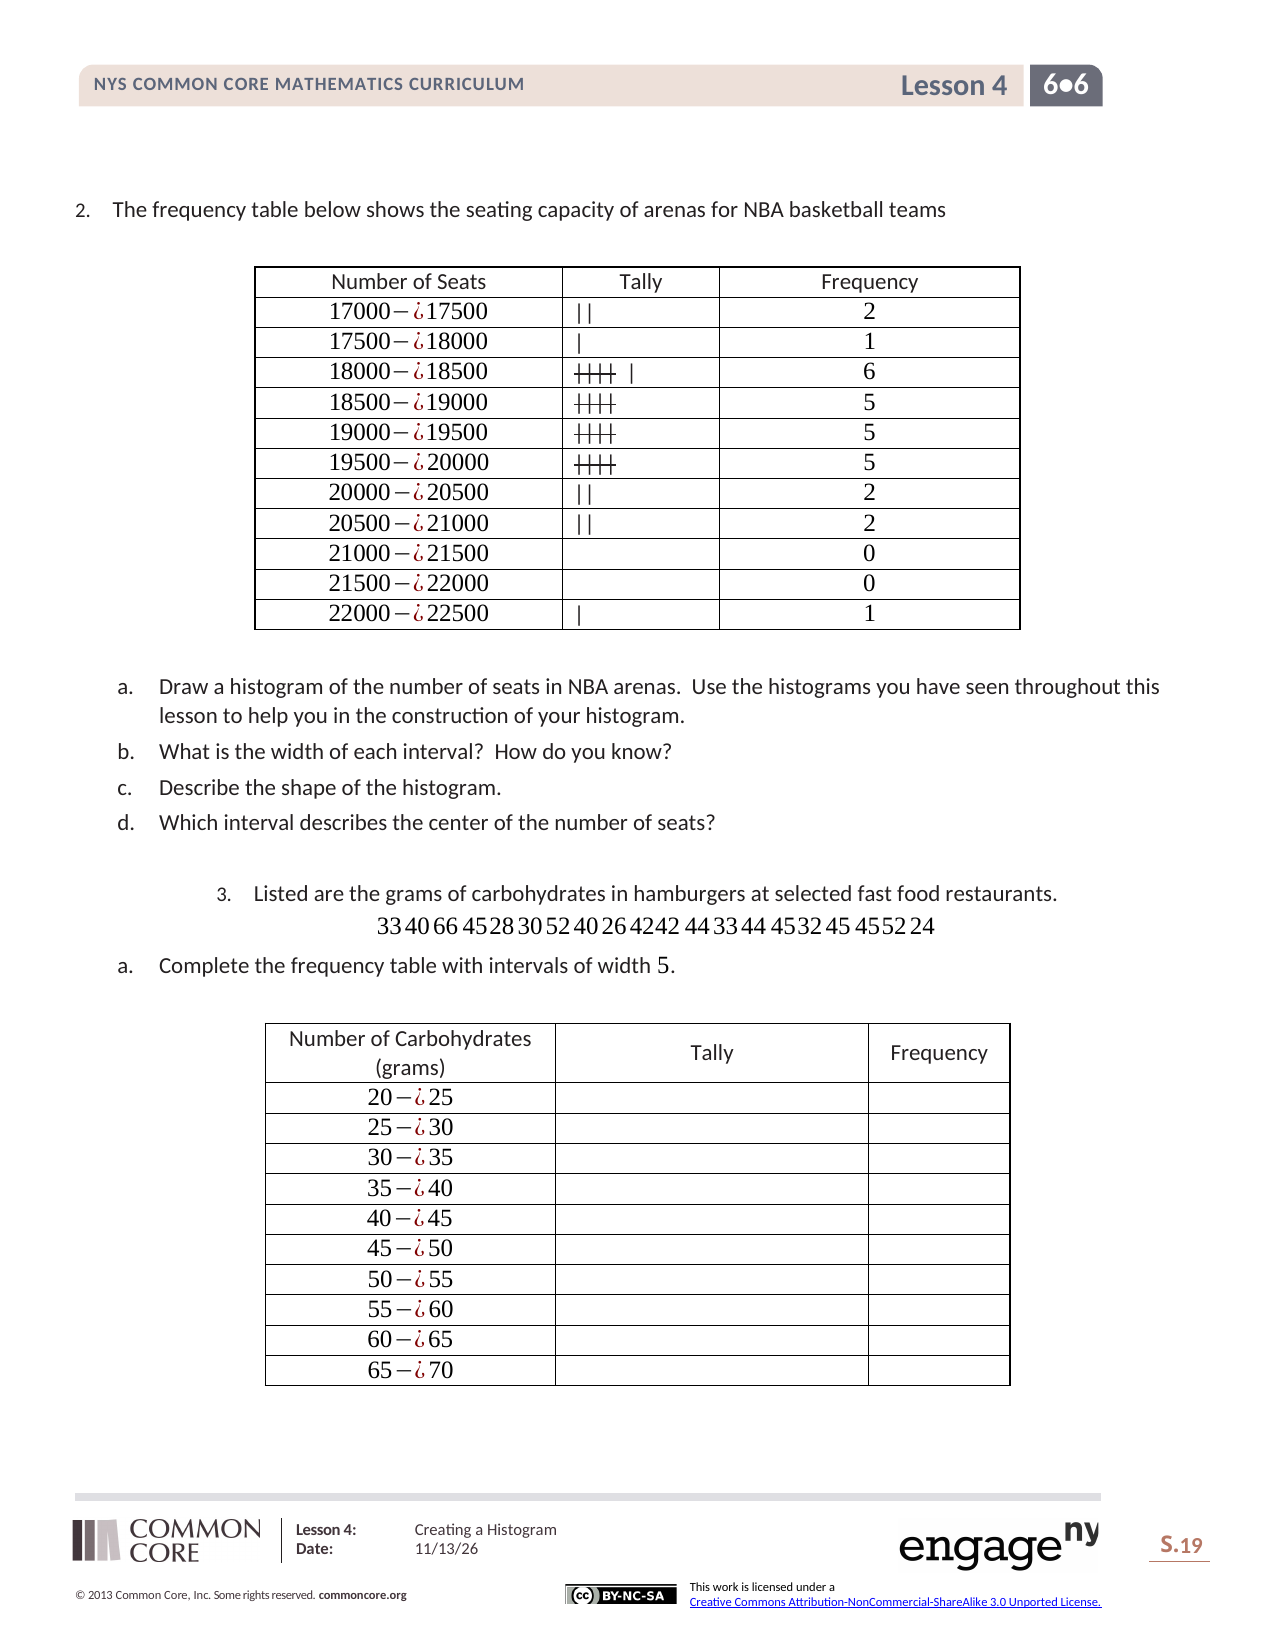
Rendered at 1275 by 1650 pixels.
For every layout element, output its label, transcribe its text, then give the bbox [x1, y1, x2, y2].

table_cell [266, 1083, 555, 1112]
table_cell [556, 1326, 868, 1355]
picture [72, 1517, 260, 1562]
table_cell [256, 600, 562, 629]
list Draw a histogram of the number of seats in NBA arenas. Use the histograms you have seen throughout this lesson to help you in the construction of your histogram. [117, 672, 1200, 729]
table_cell [869, 1265, 1009, 1294]
table_cell [256, 539, 562, 568]
table_cell [556, 1265, 868, 1294]
table_header Number of Carbohydrates (grams) [266, 1024, 555, 1082]
list What is the width of each interval? How do you know? [117, 737, 1200, 765]
table_cell [256, 449, 562, 478]
text Listed are the grams of carbohydrates in hamburgers at selected fast food restaurants. [75, 879, 1200, 944]
table_cell [720, 509, 1019, 538]
table_cell [720, 328, 1019, 357]
table_cell [720, 358, 1019, 387]
table_cell | [563, 328, 719, 357]
table_cell [266, 1144, 555, 1173]
table_cell [556, 1114, 868, 1143]
table_cell [869, 1114, 1009, 1143]
list Describe the shape of the histogram. [117, 773, 1200, 801]
table_cell [556, 1083, 868, 1112]
table_cell [266, 1174, 555, 1203]
table_cell [256, 328, 562, 357]
table_header Tally [556, 1024, 868, 1082]
table_header Number of Seats [256, 268, 562, 297]
table_header Frequency [869, 1024, 1009, 1082]
table_cell [256, 509, 562, 538]
table_cell [720, 419, 1019, 448]
table_cell [266, 1114, 555, 1143]
table_cell [720, 298, 1019, 327]
table_cell [869, 1295, 1009, 1325]
table_cell [556, 1356, 868, 1385]
table_cell |||| [563, 419, 719, 448]
list Complete the frequency table with intervals of width . [117, 951, 1200, 979]
table_cell | [563, 600, 719, 629]
table_cell [869, 1326, 1009, 1355]
table_cell [869, 1174, 1009, 1203]
table_cell [869, 1356, 1009, 1385]
table_cell [266, 1356, 555, 1385]
table_cell [869, 1235, 1009, 1264]
table_header Frequency [720, 268, 1019, 297]
table_cell [869, 1144, 1009, 1173]
table_cell [256, 479, 562, 508]
table_cell [266, 1205, 555, 1234]
table_cell [266, 1326, 555, 1355]
table_cell || [563, 298, 719, 327]
table_cell [266, 1235, 555, 1264]
table_cell [563, 570, 719, 599]
table_cell [556, 1205, 868, 1234]
table_cell |||| [563, 449, 719, 478]
table_cell || [563, 509, 719, 538]
table_cell [720, 570, 1019, 599]
table_cell |||| [563, 388, 719, 417]
table_cell [563, 539, 719, 568]
picture [898, 1518, 1099, 1573]
table_cell [720, 539, 1019, 568]
table_cell [266, 1265, 555, 1294]
table_cell || [563, 479, 719, 508]
table_cell [256, 570, 562, 599]
table_cell [556, 1235, 868, 1264]
table_cell [256, 388, 562, 417]
table_cell [720, 449, 1019, 478]
table_cell [556, 1174, 868, 1203]
table_cell [869, 1205, 1009, 1234]
table_cell [556, 1144, 868, 1173]
text The frequency table below shows the seating capacity of arenas for NBA basketball teams [75, 195, 1200, 223]
picture [564, 1584, 677, 1604]
table_cell [720, 600, 1019, 629]
table_header Tally [563, 268, 719, 297]
table_cell [720, 388, 1019, 417]
table_cell [556, 1295, 868, 1325]
table_cell [256, 298, 562, 327]
list Which interval describes the center of the number of seats? [117, 808, 1200, 836]
table_cell |||| | [563, 358, 719, 387]
table_cell [256, 358, 562, 387]
table_cell [266, 1295, 555, 1325]
table_cell [869, 1083, 1009, 1112]
table_cell [256, 419, 562, 448]
table_cell [720, 479, 1019, 508]
